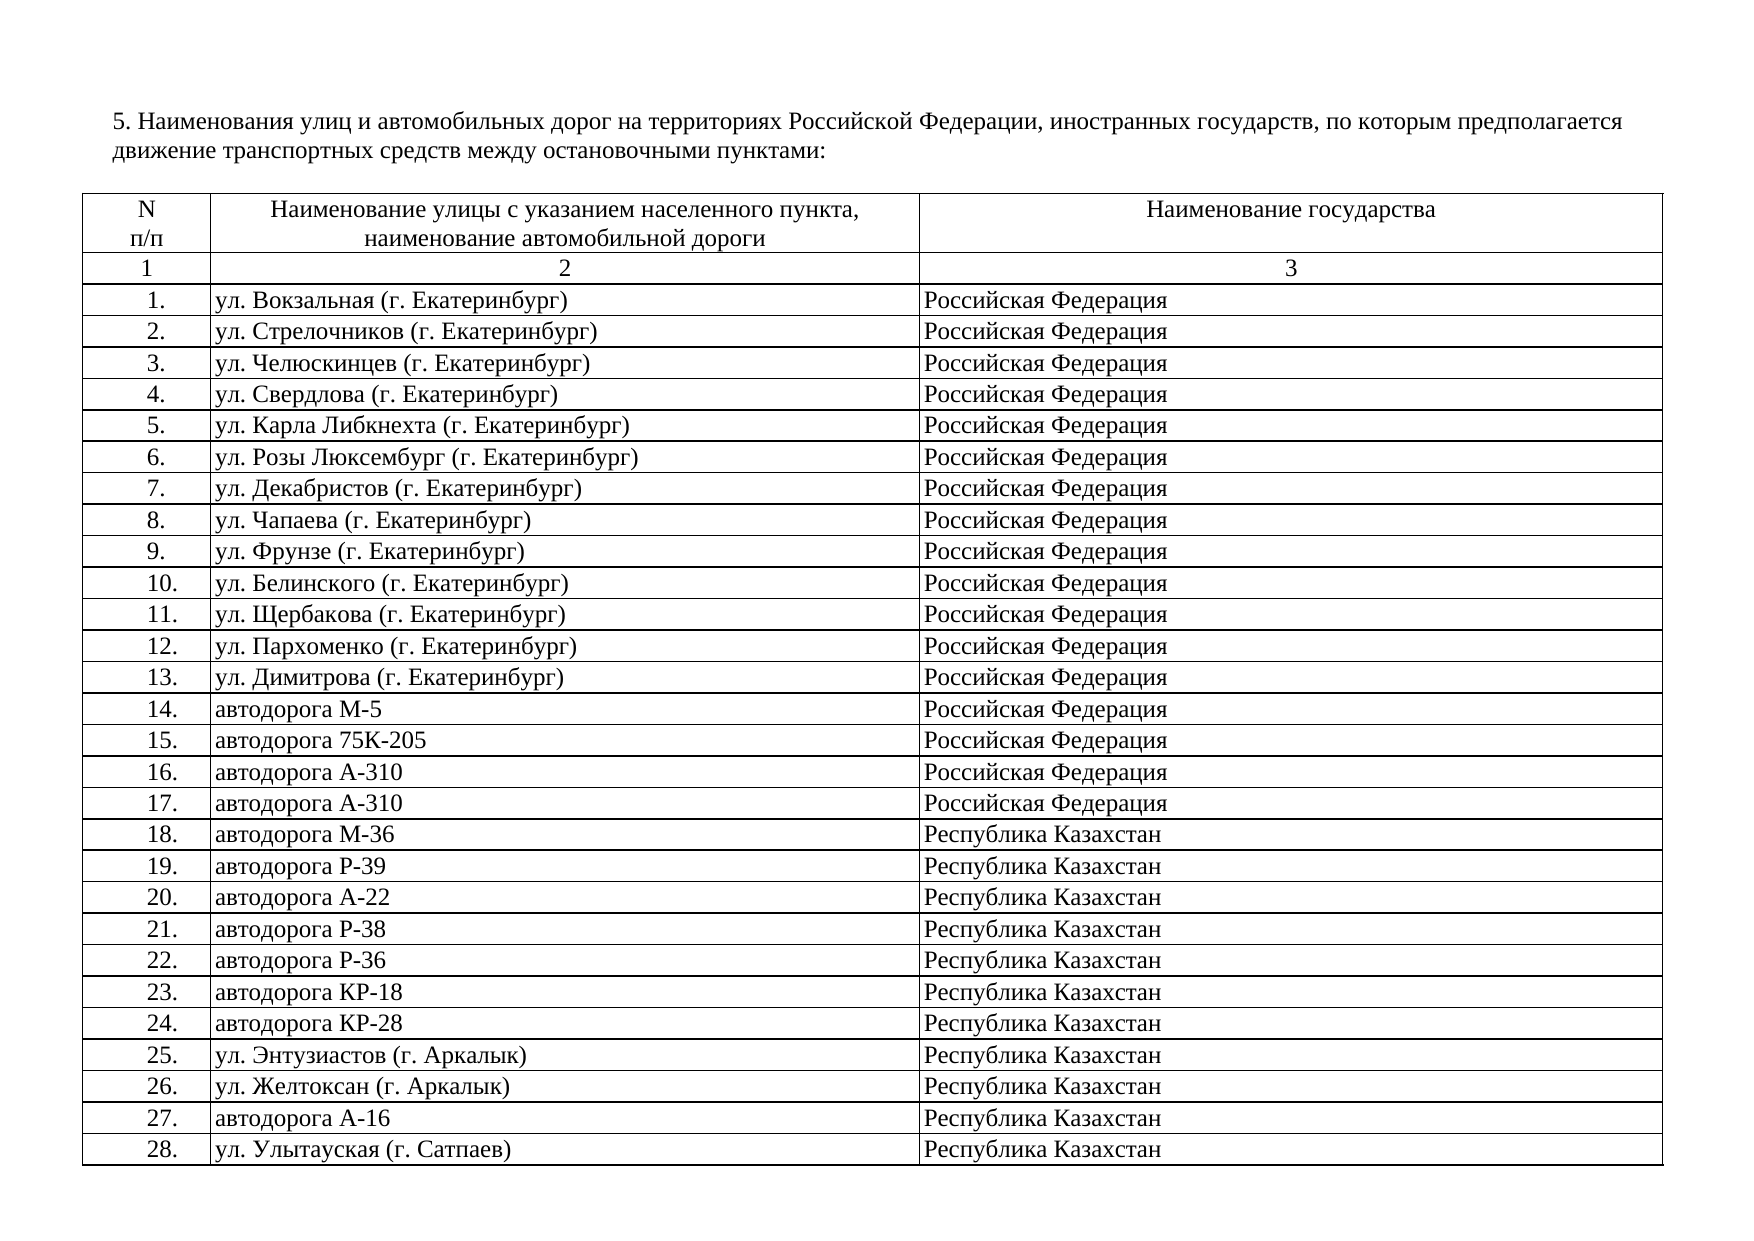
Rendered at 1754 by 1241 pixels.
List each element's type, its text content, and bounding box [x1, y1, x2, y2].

table_cell Российская Федерация [920, 505, 1662, 535]
table_cell автодорога А-22 [211, 882, 919, 912]
table_cell [83, 536, 210, 566]
table_cell Российская Федерация [920, 631, 1662, 661]
table_cell [83, 851, 210, 881]
table_cell автодорога КР-18 [211, 977, 919, 1007]
table_cell [83, 820, 210, 849]
table_cell Республика Казахстан [920, 1071, 1662, 1101]
table_cell Республика Казахстан [920, 882, 1662, 912]
table_cell ул. Карла Либкнехта (г. Екатеринбург) [211, 411, 919, 440]
table_cell Российская Федерация [920, 536, 1662, 566]
table_cell [83, 1008, 210, 1038]
table_cell Российская Федерация [920, 757, 1662, 786]
table_cell Российская Федерация [920, 473, 1662, 503]
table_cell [920, 1134, 1662, 1164]
table_cell Российская Федерация [920, 411, 1662, 440]
table_cell Российская Федерация [920, 348, 1662, 377]
table_cell ул. Димитрова (г. Екатеринбург) [211, 662, 919, 692]
table_cell [83, 348, 210, 377]
table_cell Республика Казахстан [920, 1103, 1662, 1132]
table_cell ул. Розы Люксембург (г. Екатеринбург) [211, 442, 919, 472]
table_cell Республика Казахстан [920, 1040, 1662, 1069]
table_cell Российская Федерация [920, 316, 1662, 346]
table_cell автодорога А-16 [211, 1103, 919, 1132]
table_cell автодорога Р-39 [211, 851, 919, 881]
table_cell ул. Энтузиастов (г. Аркалык) [211, 1040, 919, 1069]
table_cell [83, 442, 210, 472]
table_cell [83, 568, 210, 598]
table_cell ул. Фрунзе (г. Екатеринбург) [211, 536, 919, 566]
table_cell Республика Казахстан [920, 851, 1662, 881]
table_cell [83, 1103, 210, 1132]
table_cell [83, 505, 210, 535]
table_cell [83, 1040, 210, 1069]
table_cell автодорога КР-28 [211, 1008, 919, 1038]
table_cell Российская Федерация [920, 662, 1662, 692]
table_header Наименование улицы с указанием населенного пункта, наименование автомобильной дороги [211, 194, 919, 252]
table_cell 1 [83, 253, 210, 283]
table_cell [83, 411, 210, 440]
table_cell [83, 945, 210, 975]
table_cell Республика Казахстан [920, 977, 1662, 1007]
table_cell [83, 757, 210, 786]
table_cell 2 [211, 253, 919, 283]
table_cell [83, 316, 210, 346]
table_cell [83, 473, 210, 503]
table_cell [83, 882, 210, 912]
table_cell автодорога А-310 [211, 757, 919, 786]
table_cell автодорога Р-38 [211, 914, 919, 944]
table_cell автодорога Р-36 [211, 945, 919, 975]
table_cell ул. Челюскинцев (г. Екатеринбург) [211, 348, 919, 377]
table_cell автодорога М-36 [211, 820, 919, 849]
table_cell [83, 694, 210, 723]
table_cell [83, 631, 210, 661]
table_cell Республика Казахстан [920, 1008, 1662, 1038]
table_cell ул. Улытауская (г. Сатпаев) [211, 1134, 919, 1164]
table_header Наименование государства [920, 194, 1662, 252]
table_cell ул. Декабристов (г. Екатеринбург) [211, 473, 919, 503]
table_cell Российская Федерация [920, 568, 1662, 598]
table_cell ул. Желтоксан (г. Аркалык) [211, 1071, 919, 1101]
table_cell ул. Свердлова (г. Екатеринбург) [211, 379, 919, 409]
table_header N п/п [83, 194, 210, 252]
table_cell автодорога М-5 [211, 694, 919, 723]
table_cell [83, 285, 210, 314]
table_cell ул. Белинского (г. Екатеринбург) [211, 568, 919, 598]
table_cell ул. Стрелочников (г. Екатеринбург) [211, 316, 919, 346]
table_cell Республика Казахстан [920, 914, 1662, 944]
table_cell [83, 662, 210, 692]
table_cell автодорога 75К-205 [211, 725, 919, 755]
table_cell [83, 725, 210, 755]
table_cell автодорога А-310 [211, 788, 919, 818]
table_cell Российская Федерация [920, 379, 1662, 409]
text 5. Наименования улиц и автомобильных дорог на территориях Российской Федерации, иностранных государств, по которым предполагается движение транспортных средств между остановочными пунктами: [112, 106, 1695, 164]
table_cell ул. Вокзальная (г. Екатеринбург) [211, 285, 919, 314]
table_cell ул. Пархоменко (г. Екатеринбург) [211, 631, 919, 661]
table_cell Республика Казахстан [920, 945, 1662, 975]
table_cell 3 [920, 253, 1662, 283]
table_cell Российская Федерация [920, 599, 1662, 629]
table_cell Республика Казахстан [920, 820, 1662, 849]
table_cell ул. Щербакова (г. Екатеринбург) [211, 599, 919, 629]
table_cell [83, 914, 210, 944]
table_cell Российская Федерация [920, 694, 1662, 723]
table_cell [83, 599, 210, 629]
table_cell [83, 379, 210, 409]
table_cell Российская Федерация [920, 285, 1662, 314]
table_cell [83, 1134, 210, 1164]
table_cell [83, 977, 210, 1007]
table_cell Российская Федерация [920, 725, 1662, 755]
table_cell ул. Чапаева (г. Екатеринбург) [211, 505, 919, 535]
table_cell [83, 788, 210, 818]
table_cell [83, 1071, 210, 1101]
table_cell Российская Федерация [920, 442, 1662, 472]
table_cell Российская Федерация [920, 788, 1662, 818]
